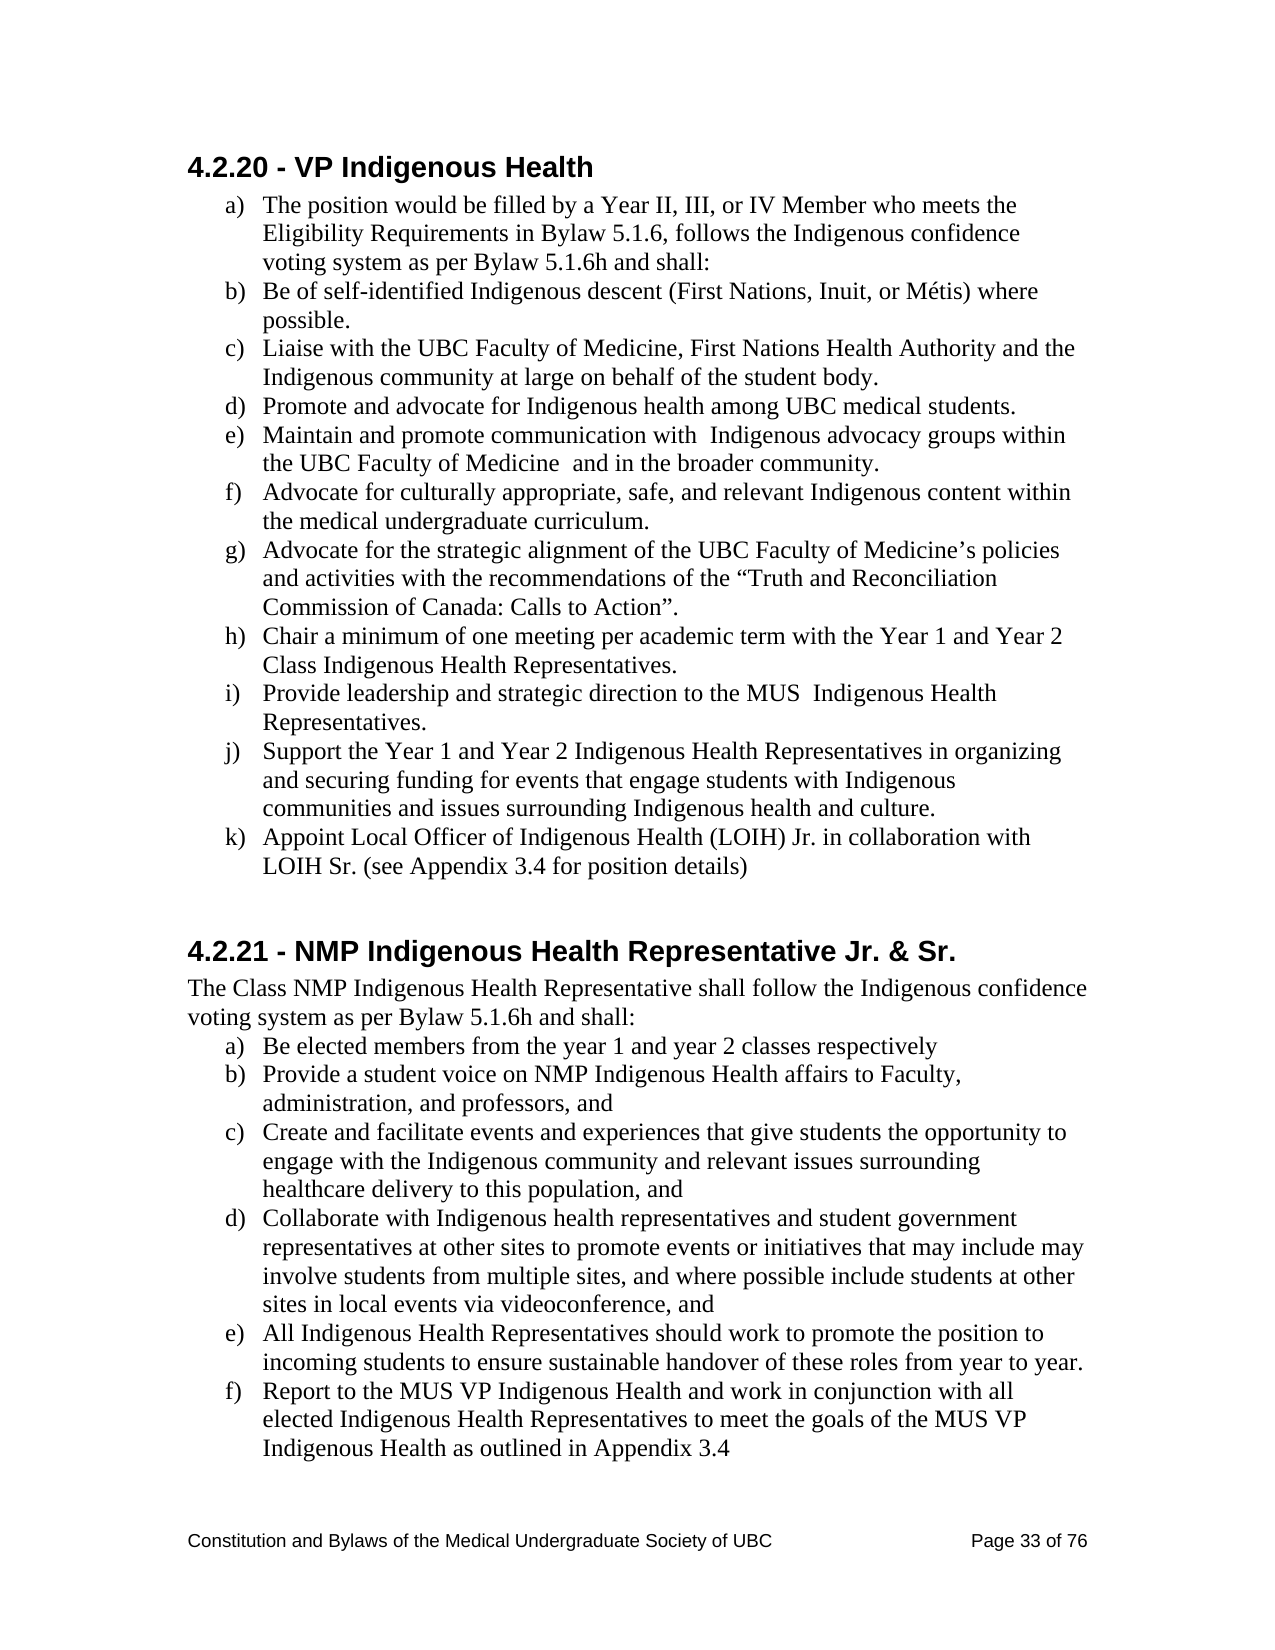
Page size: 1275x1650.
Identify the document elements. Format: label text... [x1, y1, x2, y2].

list Liaise with the UBC Faculty of Medicine, First Nations Health Authority and the Indigenous community at large on behalf of the student body. [225, 333, 1087, 391]
list All Indigenous Health Representatives should work to promote the position to incoming students to ensure sustainable handover of these roles from year to year. [225, 1318, 1087, 1376]
list Maintain and promote communication with Indigenous advocacy groups within the UBC Faculty of Medicine and in the broader community. [225, 420, 1087, 477]
list Chair a minimum of one meeting per academic term with the Year 1 and Year 2 Class Indigenous Health Representatives. [225, 621, 1087, 678]
list The position would be filled by a Year II, III, or IV Member who meets the Eligibility Requirements in Bylaw 5.1.6, follows the Indigenous confidence voting system as per Bylaw 5.1.6h and shall: [225, 190, 1087, 276]
list Provide a student voice on NMP Indigenous Health affairs to Faculty, administration, and professors, and [225, 1059, 1087, 1117]
subtitle 4.2.21 - NMP Indigenous Health Representative Jr. & Sr. [187, 933, 1087, 967]
list Support the Year 1 and Year 2 Indigenous Health Representatives in organizing and securing funding for events that engage students with Indigenous communities and issues surrounding Indigenous health and culture. [225, 736, 1087, 822]
list Be of self-identified Indigenous descent (First Nations, Inuit, or Métis) where possible. [225, 276, 1087, 333]
list Report to the MUS VP Indigenous Health and work in conjunction with all elected Indigenous Health Representatives to meet the goals of the MUS VP Indigenous Health as outlined in Appendix 3.4 [225, 1376, 1087, 1462]
text The Class NMP Indigenous Health Representative shall follow the Indigenous confidence voting system as per Bylaw 5.1.6h and shall: [187, 973, 1087, 1031]
list Appoint Local Officer of Indigenous Health (LOIH) Jr. in collaboration with LOIH Sr. (see Appendix 3.4 for position details) [225, 822, 1087, 880]
subtitle 4.2.20 - VP Indigenous Health [187, 150, 1087, 183]
list Promote and advocate for Indigenous health among UBC medical students. [225, 391, 1087, 420]
list Be elected members from the year 1 and year 2 classes respectively [225, 1031, 1087, 1059]
list Provide leadership and strategic direction to the MUS Indigenous Health Representatives. [225, 678, 1087, 736]
list Advocate for culturally appropriate, safe, and relevant Indigenous content within the medical undergraduate curriculum. [225, 477, 1087, 535]
list Advocate for the strategic alignment of the UBC Faculty of Medicine’s policies and activities with the recommendations of the “Truth and Reconciliation Commission of Canada: Calls to Action”. [225, 535, 1087, 621]
